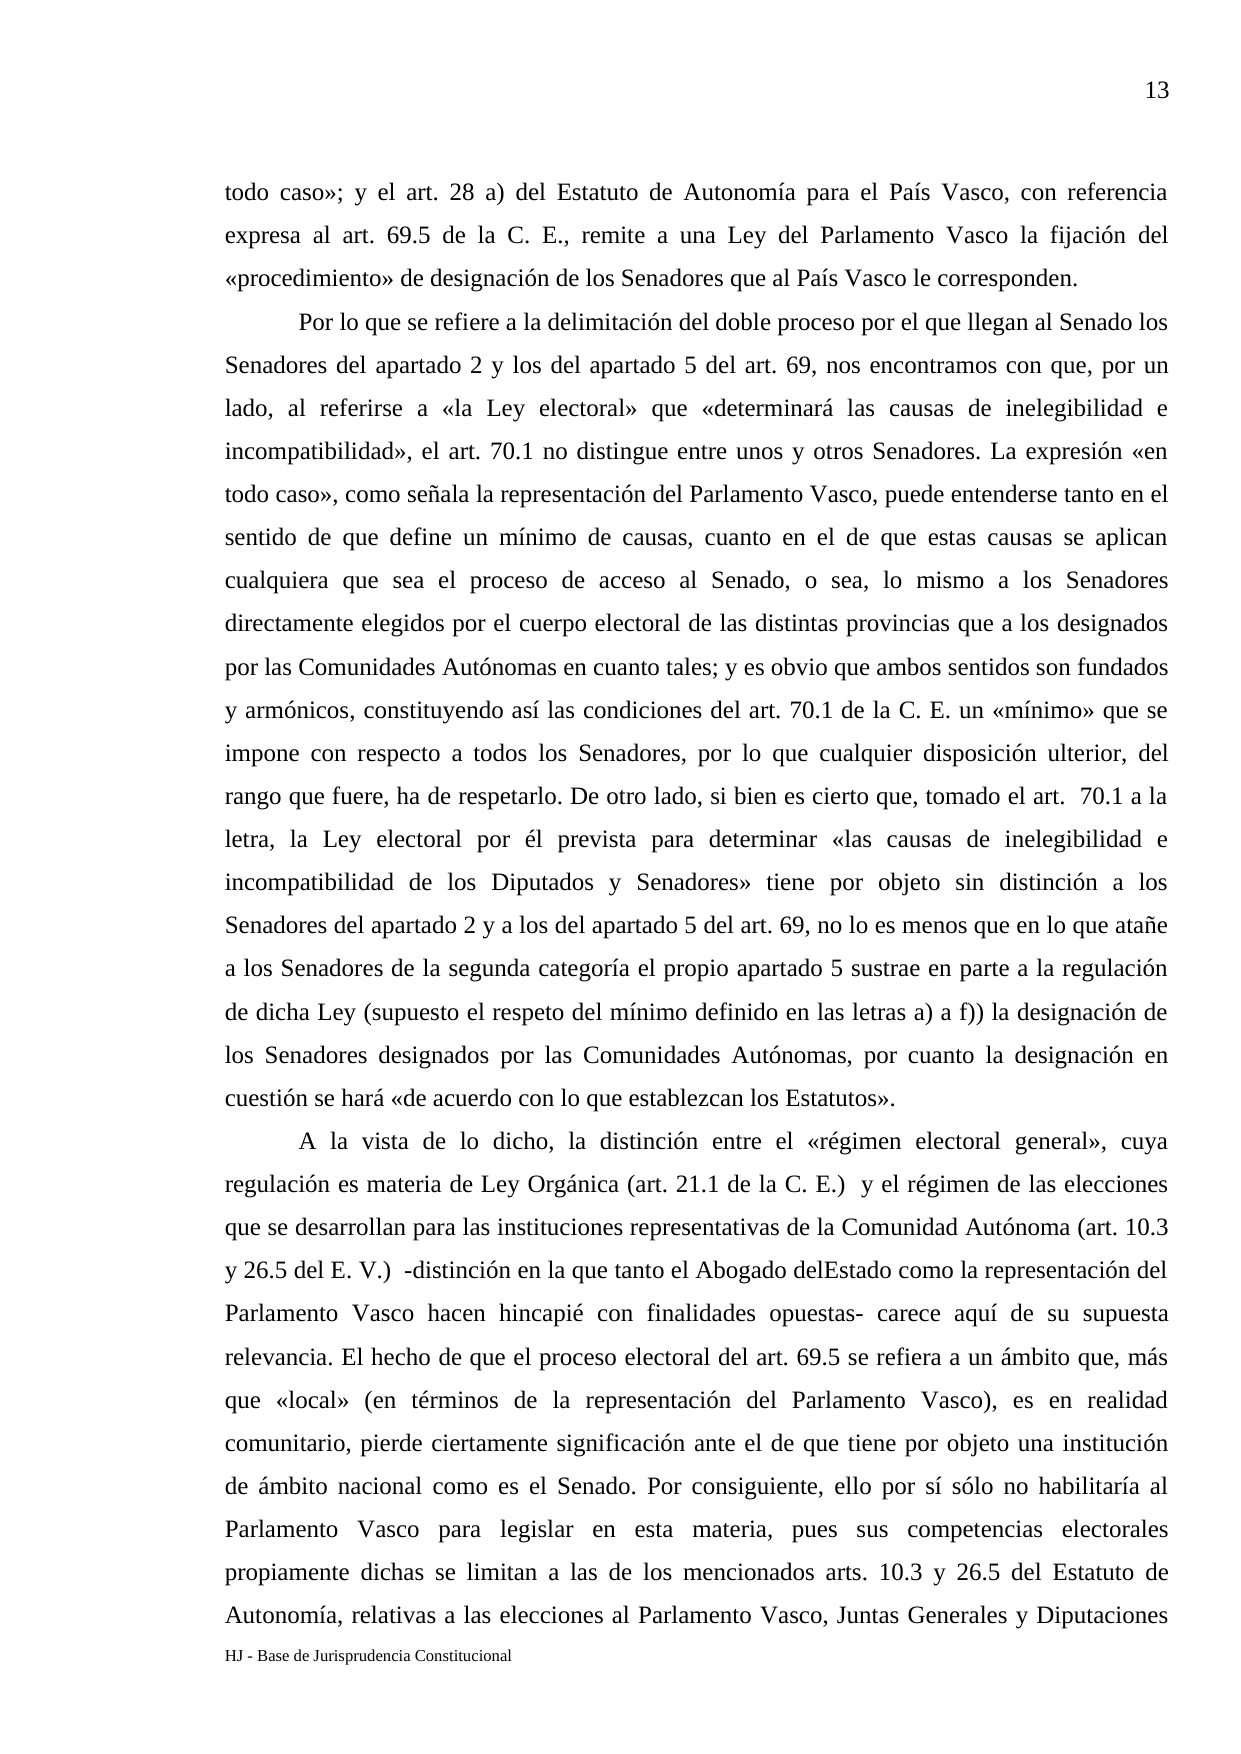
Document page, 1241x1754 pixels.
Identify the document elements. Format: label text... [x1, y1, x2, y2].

text Por lo que se refiere a la delimitación del doble proceso por el que llegan al Senado los Senadores del apartado 2 y los del apartado 5 del art. 69, nos encontramos con que, por un lado, al referirse a «la Ley electoral» que «determinará las causas de inelegibilidad e incompatibilidad», el art. 70.1 no distingue entre unos y otros Senadores. La expresión «en todo caso», como señala la representación del Parlamento Vasco, puede entenderse tanto en el sentido de que define un mínimo de causas, cuanto en el de que estas causas se aplican cualquiera que sea el proceso de acceso al Senado, o sea, lo mismo a los Senadores directamente elegidos por el cuerpo electoral de las distintas provincias que a los designados por las Comunidades Autónomas en cuanto tales; y es obvio que ambos sentidos son fundados y armónicos, constituyendo así las condiciones del art. 70.1 de la C. E. un «mínimo» que se impone con respecto a todos los Senadores, por lo que cualquier disposición ulterior, del rango que fuere, ha de respetarlo. De otro lado, si bien es cierto que, tomado el art. 70.1 a la letra, la Ley electoral por él prevista para determinar «las causas de inelegibilidad e incompatibilidad de los Diputados y Senadores» tiene por objeto sin distinción a los Senadores del apartado 2 y a los del apartado 5 del art. 69, no lo es menos que en lo que atañe a los Senadores de la segunda categoría el propio apartado 5 sustrae en parte a la regulación de dicha Ley (supuesto el respeto del mínimo definido en las letras a) a f)) la designación de los Senadores designados por las Comunidades Autónomas, por cuanto la designación en cuestión se hará «de acuerdo con lo que establezcan los Estatutos». [224, 307, 1169, 1112]
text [224, 1126, 1169, 1629]
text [224, 177, 1169, 292]
